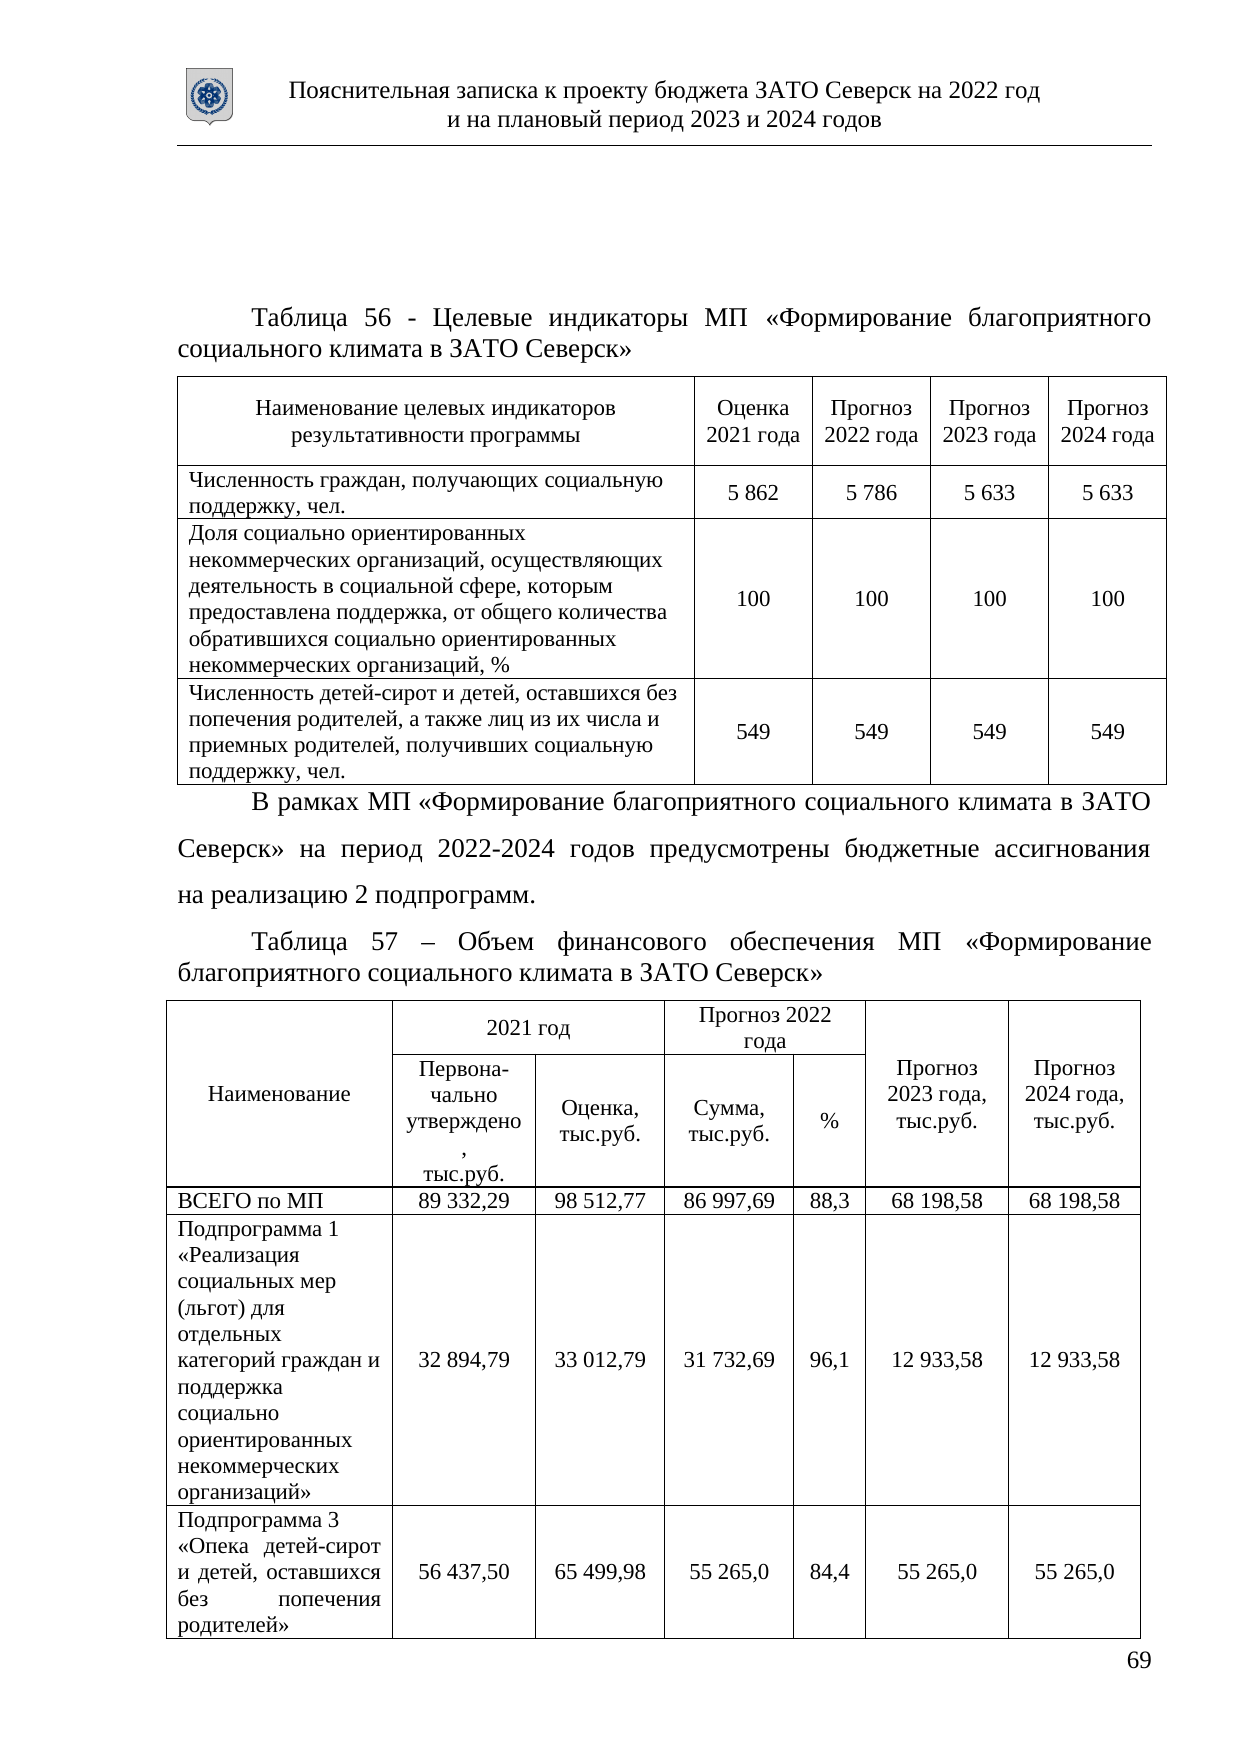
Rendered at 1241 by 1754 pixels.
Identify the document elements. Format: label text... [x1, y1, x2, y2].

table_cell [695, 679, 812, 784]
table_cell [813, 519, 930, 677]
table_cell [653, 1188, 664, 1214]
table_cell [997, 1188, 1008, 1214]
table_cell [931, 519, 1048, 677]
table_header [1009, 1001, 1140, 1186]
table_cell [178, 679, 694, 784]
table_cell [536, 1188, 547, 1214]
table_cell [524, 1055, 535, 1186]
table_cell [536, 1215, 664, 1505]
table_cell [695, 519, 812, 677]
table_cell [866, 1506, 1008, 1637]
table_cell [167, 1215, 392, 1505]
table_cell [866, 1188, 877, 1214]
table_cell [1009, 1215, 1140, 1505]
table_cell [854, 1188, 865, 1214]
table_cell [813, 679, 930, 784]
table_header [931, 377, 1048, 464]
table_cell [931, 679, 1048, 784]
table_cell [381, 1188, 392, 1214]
picture [186, 68, 233, 126]
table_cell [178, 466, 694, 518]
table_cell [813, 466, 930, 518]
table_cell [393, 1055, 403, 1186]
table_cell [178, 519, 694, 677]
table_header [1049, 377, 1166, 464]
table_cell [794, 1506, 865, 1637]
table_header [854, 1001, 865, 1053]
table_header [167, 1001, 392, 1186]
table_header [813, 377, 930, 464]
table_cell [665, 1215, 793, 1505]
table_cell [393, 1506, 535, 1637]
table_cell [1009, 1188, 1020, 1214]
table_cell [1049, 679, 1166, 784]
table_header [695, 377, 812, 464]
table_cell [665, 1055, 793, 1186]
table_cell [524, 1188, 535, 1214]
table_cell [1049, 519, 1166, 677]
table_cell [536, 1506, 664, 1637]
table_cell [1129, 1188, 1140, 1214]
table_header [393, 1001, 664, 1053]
text В рамках МП «Формирование благоприятного социального климата в ЗАТО Северск» на период 2022-2024 годов предусмотрены бюджетные ассигнования на реализацию 2 подпрограмм. [177, 785, 1152, 909]
text Таблица 56 - Целевые индикаторы МП «Формирование благоприятного социального климата в ЗАТО Северск» [177, 301, 1152, 363]
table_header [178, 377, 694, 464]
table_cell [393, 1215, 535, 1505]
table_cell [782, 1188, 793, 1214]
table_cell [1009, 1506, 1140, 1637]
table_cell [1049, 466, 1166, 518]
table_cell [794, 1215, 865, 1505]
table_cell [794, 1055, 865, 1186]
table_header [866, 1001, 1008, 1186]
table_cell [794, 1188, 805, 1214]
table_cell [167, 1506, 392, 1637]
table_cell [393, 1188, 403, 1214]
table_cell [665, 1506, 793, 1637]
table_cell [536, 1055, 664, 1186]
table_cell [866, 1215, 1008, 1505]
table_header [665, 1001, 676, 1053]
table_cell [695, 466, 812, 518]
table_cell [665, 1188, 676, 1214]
text Таблица 57 – Объем финансового обеспечения МП «Формирование благоприятного социального климата в ЗАТО Северск» [177, 925, 1152, 987]
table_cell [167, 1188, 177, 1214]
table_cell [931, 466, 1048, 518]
